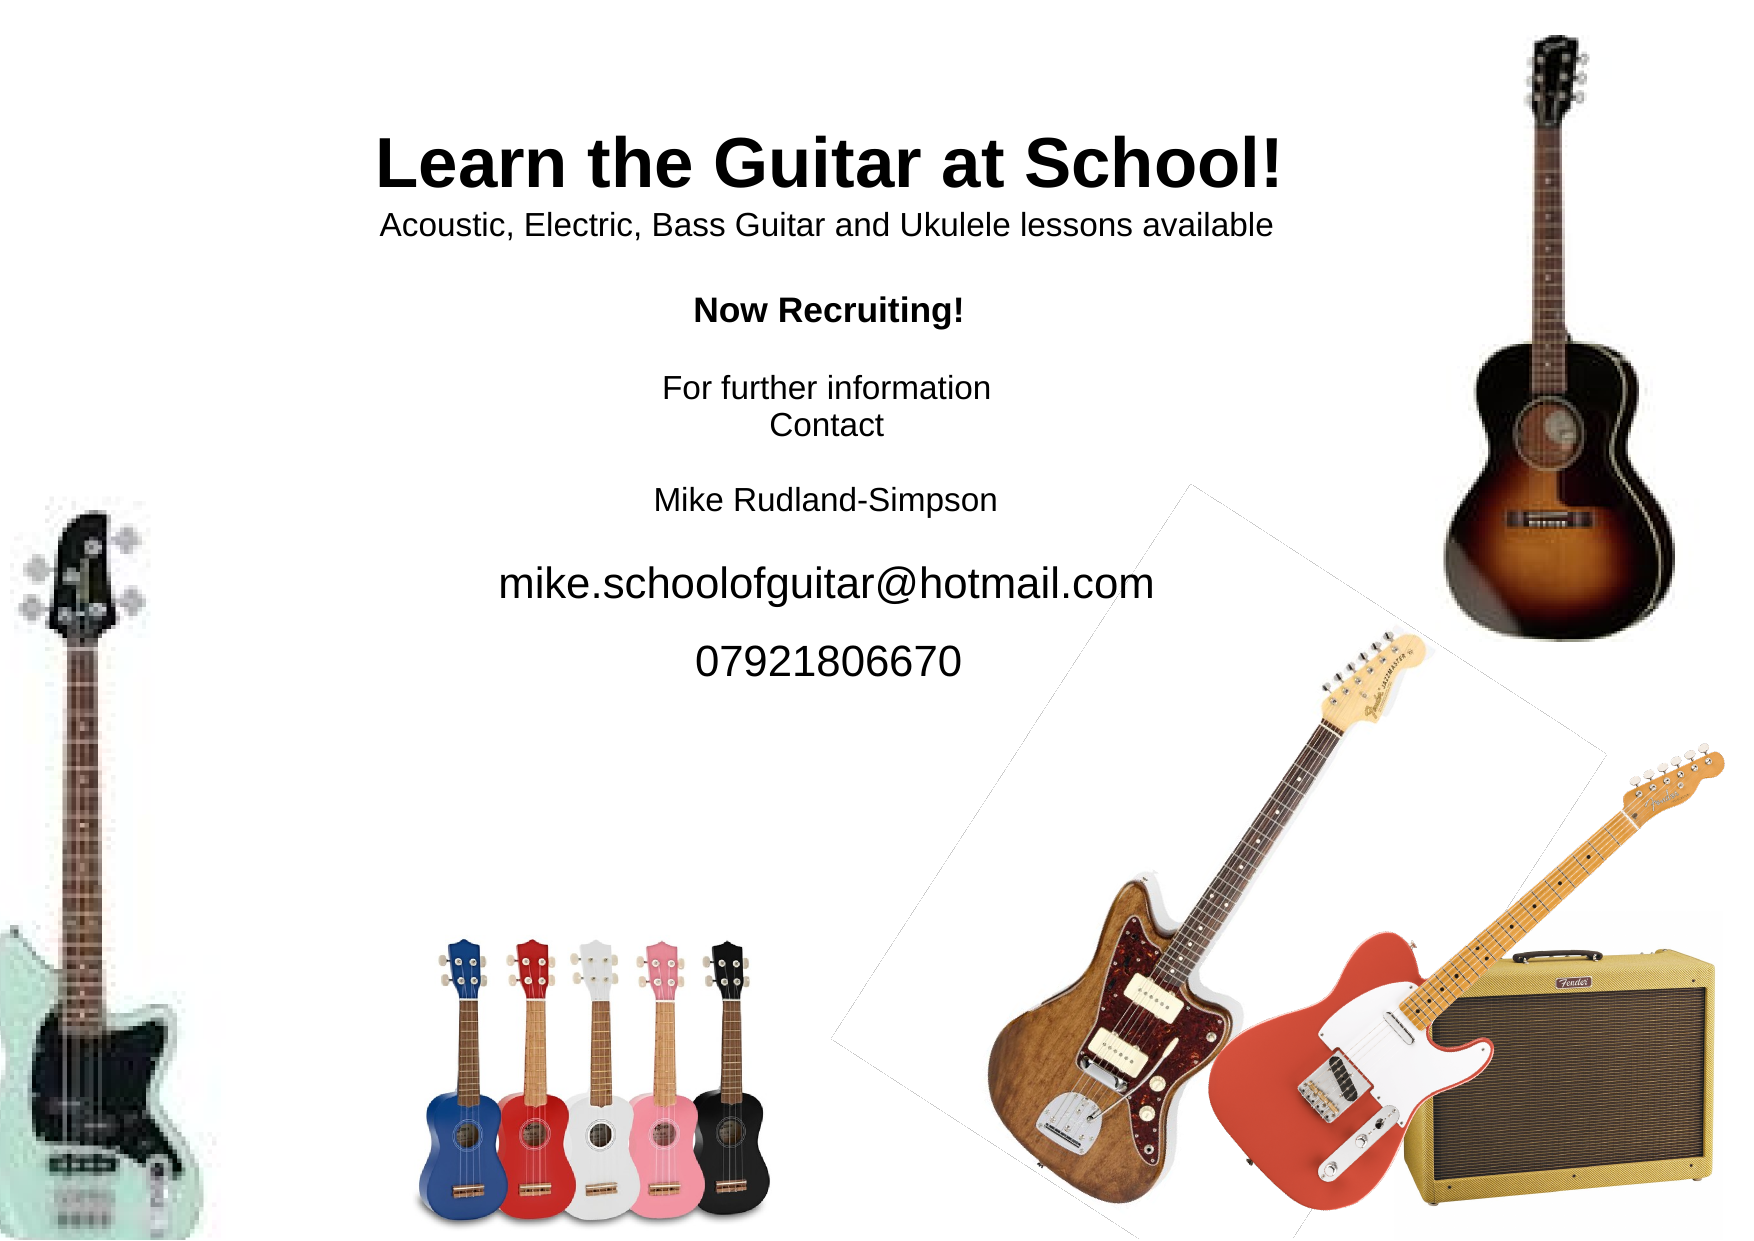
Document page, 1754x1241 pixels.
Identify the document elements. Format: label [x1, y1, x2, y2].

picture [0, 390, 787, 1240]
picture [830, 34, 1754, 1240]
picture [830, 662, 834, 673]
picture [1214, 227, 1223, 234]
picture [1214, 220, 1223, 226]
picture [572, 587, 577, 595]
picture [1214, 156, 1227, 181]
